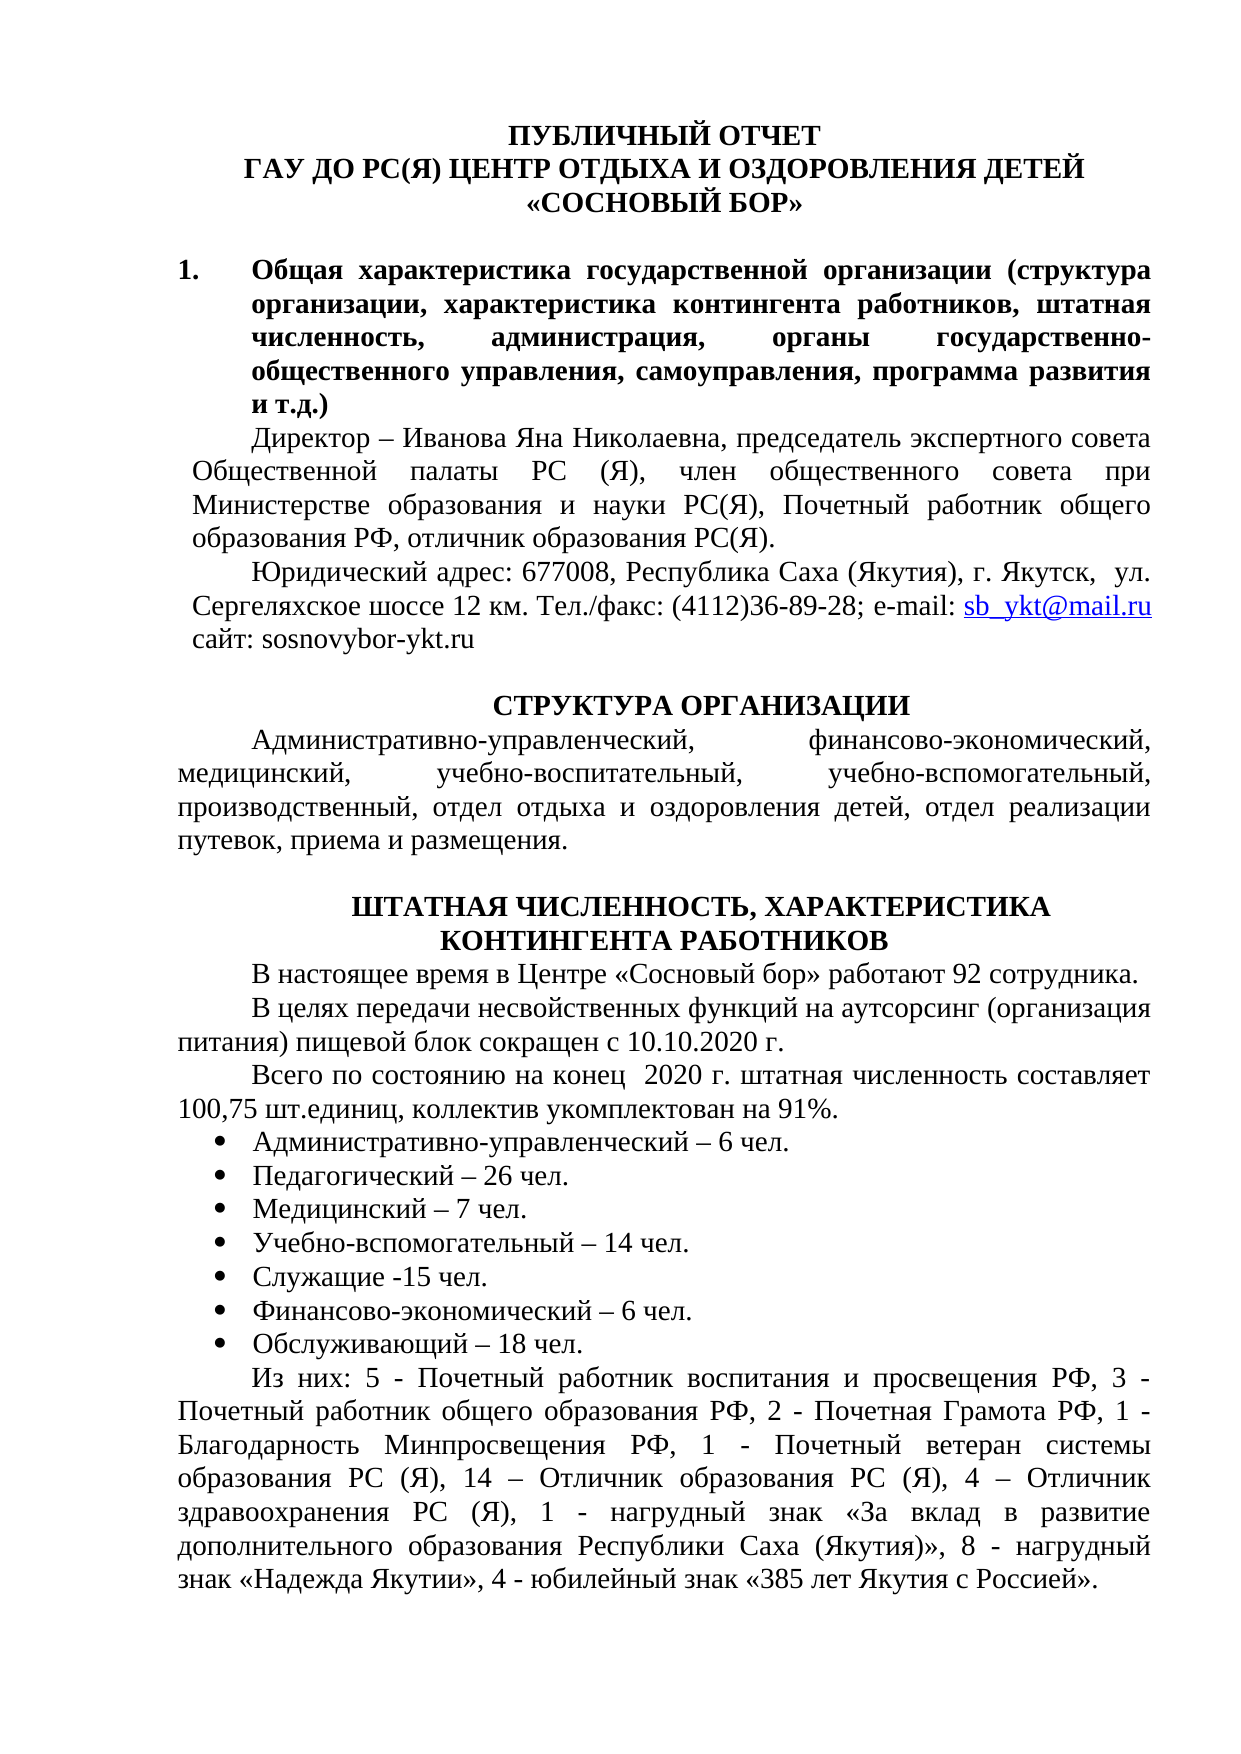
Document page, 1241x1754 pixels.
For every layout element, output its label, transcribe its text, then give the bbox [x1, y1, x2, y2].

text Административно-управленческий, финансово-экономический, медицинский, учебно-воспитательный, учебно-вспомогательный, производственный, отдел отдыха и оздоровления детей, отдел реализации путевок, приема и размещения. [177, 722, 1152, 856]
text Из них: 5 - Почетный работник воспитания и просвещения РФ, 3 - Почетный работник общего образования РФ, 2 - Почетная Грамота РФ, 1 - Благодарность Минпросвещения РФ, 1 - Почетный ветеран системы образования РС (Я), 14 – Отличник образования РС (Я), 4 – Отличник здравоохранения РС (Я), 1 - нагрудный знак «За вклад в развитие дополнительного образования Республики Саха (Якутия)», 8 - нагрудный знак «Надежда Якутии», 4 - юбилейный знак «385 лет Якутия с Россией». [177, 1360, 1152, 1595]
text В целях передачи несвойственных функций на аутсорсинг (организация питания) пищевой блок сокращен с 10.10.2020 г. [177, 990, 1152, 1057]
text ГАУ ДО РС(Я) ЦЕНТР ОТДЫХА И ОЗДОРОВЛЕНИЯ ДЕТЕЙ «СОСНОВЫЙ БОР» [177, 152, 1152, 219]
list Служащие -15 чел. [215, 1259, 1152, 1293]
list Медицинский – 7 чел. [215, 1192, 1152, 1225]
text Всего по состоянию на конец 2020 г. штатная численность составляет 100,75 шт.единиц, коллектив укомплектован на 91%. [177, 1057, 1152, 1124]
text ПУБЛИЧНЫЙ ОТЧЕТ [177, 118, 1152, 152]
list Учебно-вспомогательный – 14 чел. [215, 1225, 1152, 1259]
text СТРУКТУРА ОРГАНИЗАЦИИ [177, 688, 1152, 722]
list Общая характеристика государственной организации (структура организации, характеристика контингента работников, штатная численность, администрация, органы государственно-общественного управления, самоуправления, программа развития и т.д.) [177, 252, 1152, 420]
list Педагогический – 26 чел. [215, 1158, 1152, 1192]
text В настоящее время в Центре «Сосновый бор» работают 92 сотрудника. [177, 957, 1152, 990]
list Административно-управленческий – 6 чел. [215, 1124, 1152, 1158]
text ШТАТНАЯ ЧИСЛЕННОСТЬ, ХАРАКТЕРИСТИКА КОНТИНГЕНТА РАБОТНИКОВ [177, 889, 1152, 957]
list Обслуживающий – 18 чел. [215, 1326, 1152, 1360]
text Директор – Иванова Яна Николаевна, председатель экспертного совета Общественной палаты РС (Я), член общественного совета при Министерстве образования и науки РС(Я), Почетный работник общего образования РФ, отличник образования РС(Я). [192, 420, 1152, 554]
list Финансово-экономический – 6 чел. [215, 1293, 1152, 1326]
text Юридический адрес: 677008, Республика Саха (Якутия), г. Якутск, ул. Сергеляхское шоссе 12 км. Тел./факс: (4112)36-89-28; e-mail: sb_ykt@mail.ru сайт: sosnovybor-ykt.ru [192, 554, 1152, 655]
